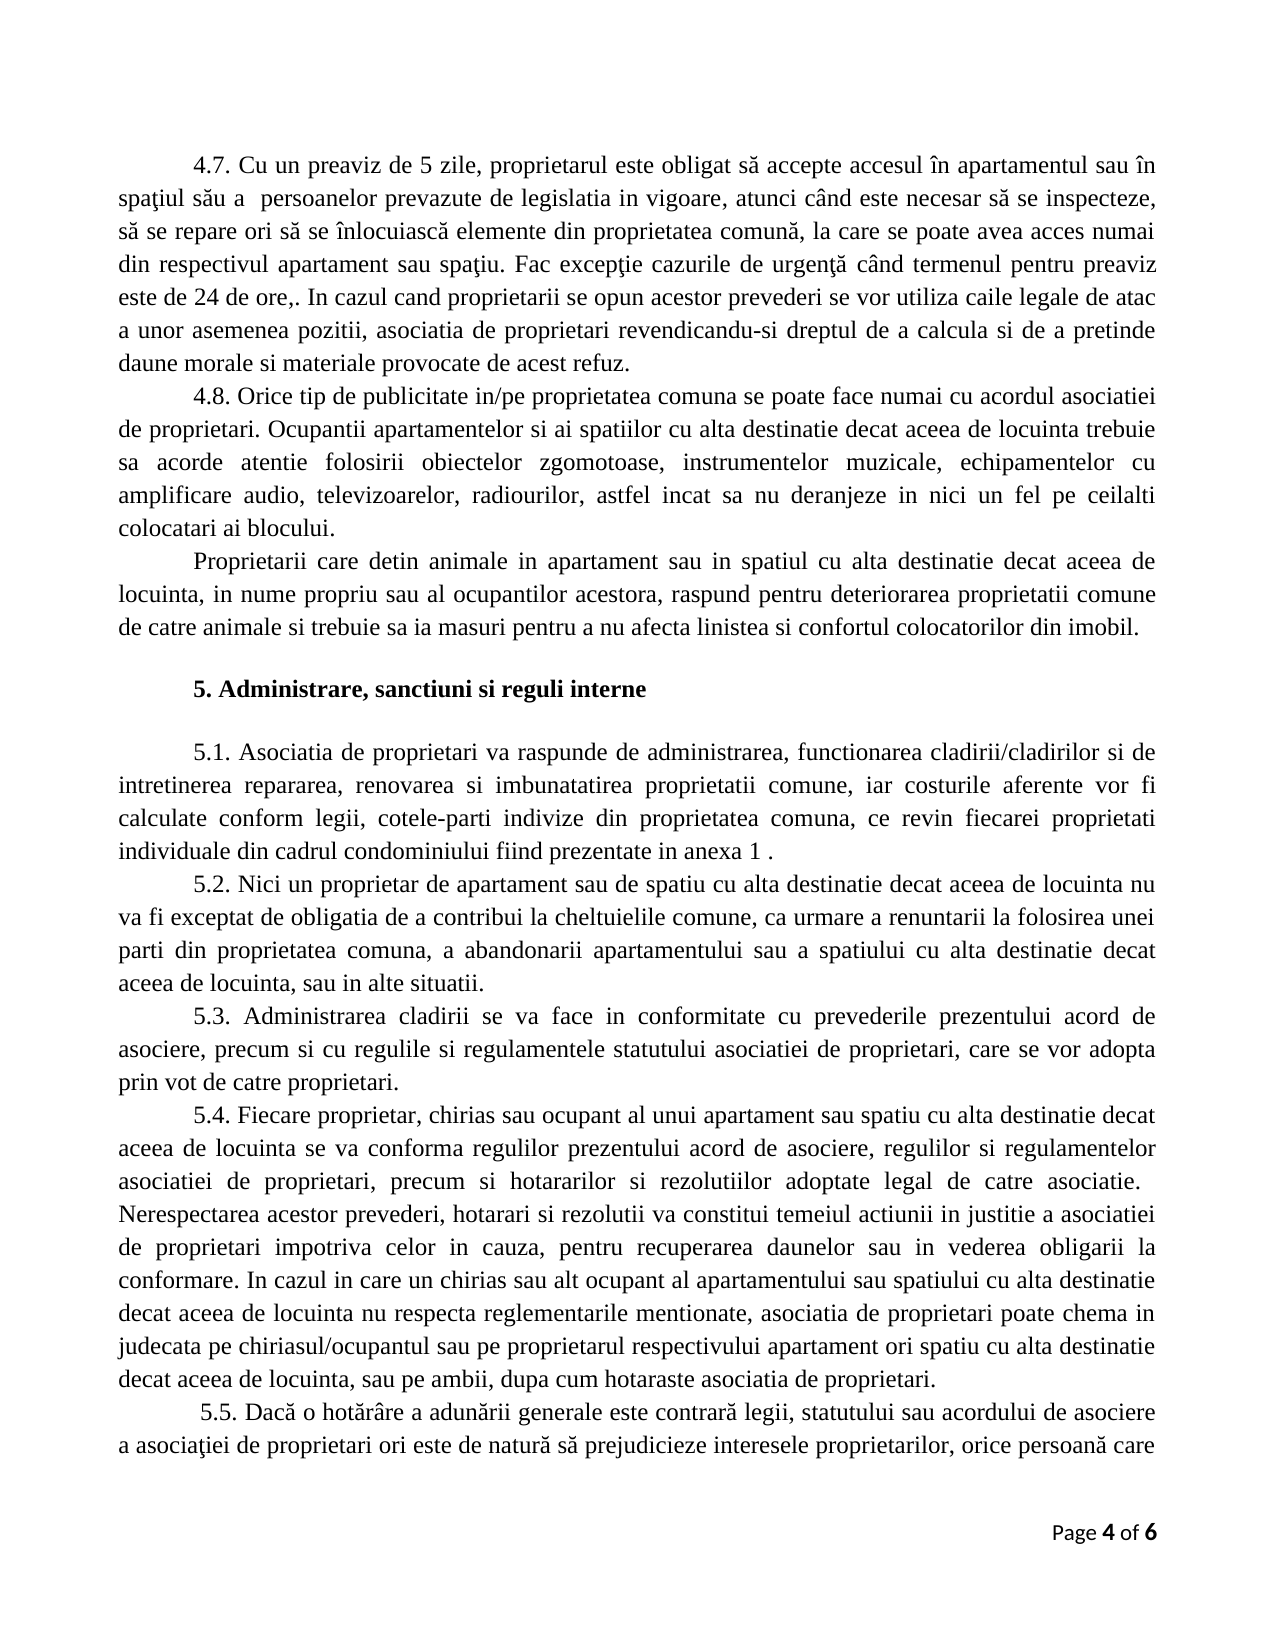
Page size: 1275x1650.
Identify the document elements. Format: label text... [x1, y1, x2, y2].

text 4.7. Cu un preaviz de 5 zile, proprietarul este obligat să accepte accesul în apartamentul sau în spaţiul său a persoanelor prevazute de legislatia in vigoare, atunci când este necesar să se inspecteze, să se repare ori să se înlocuiască elemente din proprietatea comună, la care se poate avea acces numai din respectivul apartament sau spaţiu. Fac excepţie cazurile de urgenţă când termenul pentru preaviz este de 24 de ore,. In cazul cand proprietarii se opun acestor prevederi se vor utiliza caile legale de atac a unor asemenea pozitii, asociatia de proprietari revendicandu-si dreptul de a calcula si de a pretinde daune morale si materiale provocate de acest refuz. [118, 150, 1157, 377]
text 5.4. Fiecare proprietar, chirias sau ocupant al unui apartament sau spatiu cu alta destinatie decat aceea de locuinta se va conforma regulilor prezentului acord de asociere, regulilor si regulamentelor asociatiei de proprietari, precum si hotararilor si rezolutiilor adoptate legal de catre asociatie. Nerespectarea acestor prevederi, hotarari si rezolutii va constitui temeiul actiunii in justitie a asociatiei de proprietari impotriva celor in cauza, pentru recuperarea daunelor sau in vederea obligarii la conformare. In cazul in care un chirias sau alt ocupant al apartamentului sau spatiului cu alta destinatie decat aceea de locuinta nu respecta reglementarile mentionate, asociatia de proprietari poate chema in judecata pe chiriasul/ocupantul sau pe proprietarul respectivului apartament ori spatiu cu alta destinatie decat aceea de locuinta, sau pe ambii, dupa cum hotaraste asociatia de proprietari. [118, 1100, 1157, 1393]
text Proprietarii care detin animale in apartament sau in spatiul cu alta destinatie decat aceea de locuinta, in nume propriu sau al ocupantilor acestora, raspund pentru deteriorarea proprietatii comune de catre animale si trebuie sa ia masuri pentru a nu afecta linistea si confortul colocatorilor din imobil. [118, 546, 1157, 641]
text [118, 1397, 1157, 1459]
text 5.3. Administrarea cladirii se va face in conformitate cu prevederile prezentului acord de asociere, precum si cu regulile si regulamentele statutului asociatiei de proprietari, care se vor adopta prin vot de catre proprietari. [118, 1001, 1157, 1096]
text 4.8. Orice tip de publicitate in/pe proprietatea comuna se poate face numai cu acordul asociatiei de proprietari. Ocupantii apartamentelor si ai spatiilor cu alta destinatie decat aceea de locuinta trebuie sa acorde atentie folosirii obiectelor zgomotoase, instrumentelor muzicale, echipamentelor cu amplificare audio, televizoarelor, radiourilor, astfel incat sa nu deranjeze in nici un fel pe ceilalti colocatari ai blocului. [118, 381, 1157, 542]
text 5.2. Nici un proprietar de apartament sau de spatiu cu alta destinatie decat aceea de locuinta nu va fi exceptat de obligatia de a contribui la cheltuielile comune, ca urmare a renuntarii la folosirea unei parti din proprietatea comuna, a abandonarii apartamentului sau a spatiului cu alta destinatie decat aceea de locuinta, sau in alte situatii. [118, 869, 1157, 997]
text 5.1. Asociatia de proprietari va raspunde de administrarea, functionarea cladirii/cladirilor si de intretinerea repararea, renovarea si imbunatatirea proprietatii comune, iar costurile aferente vor fi calculate conform legii, cotele-parti indivize din proprietatea comuna, ce revin fiecarei proprietati individuale din cadrul condominiului fiind prezentate in anexa 1 . [118, 737, 1157, 864]
text 5. Administrare, sanctiuni si reguli interne [118, 674, 1157, 703]
